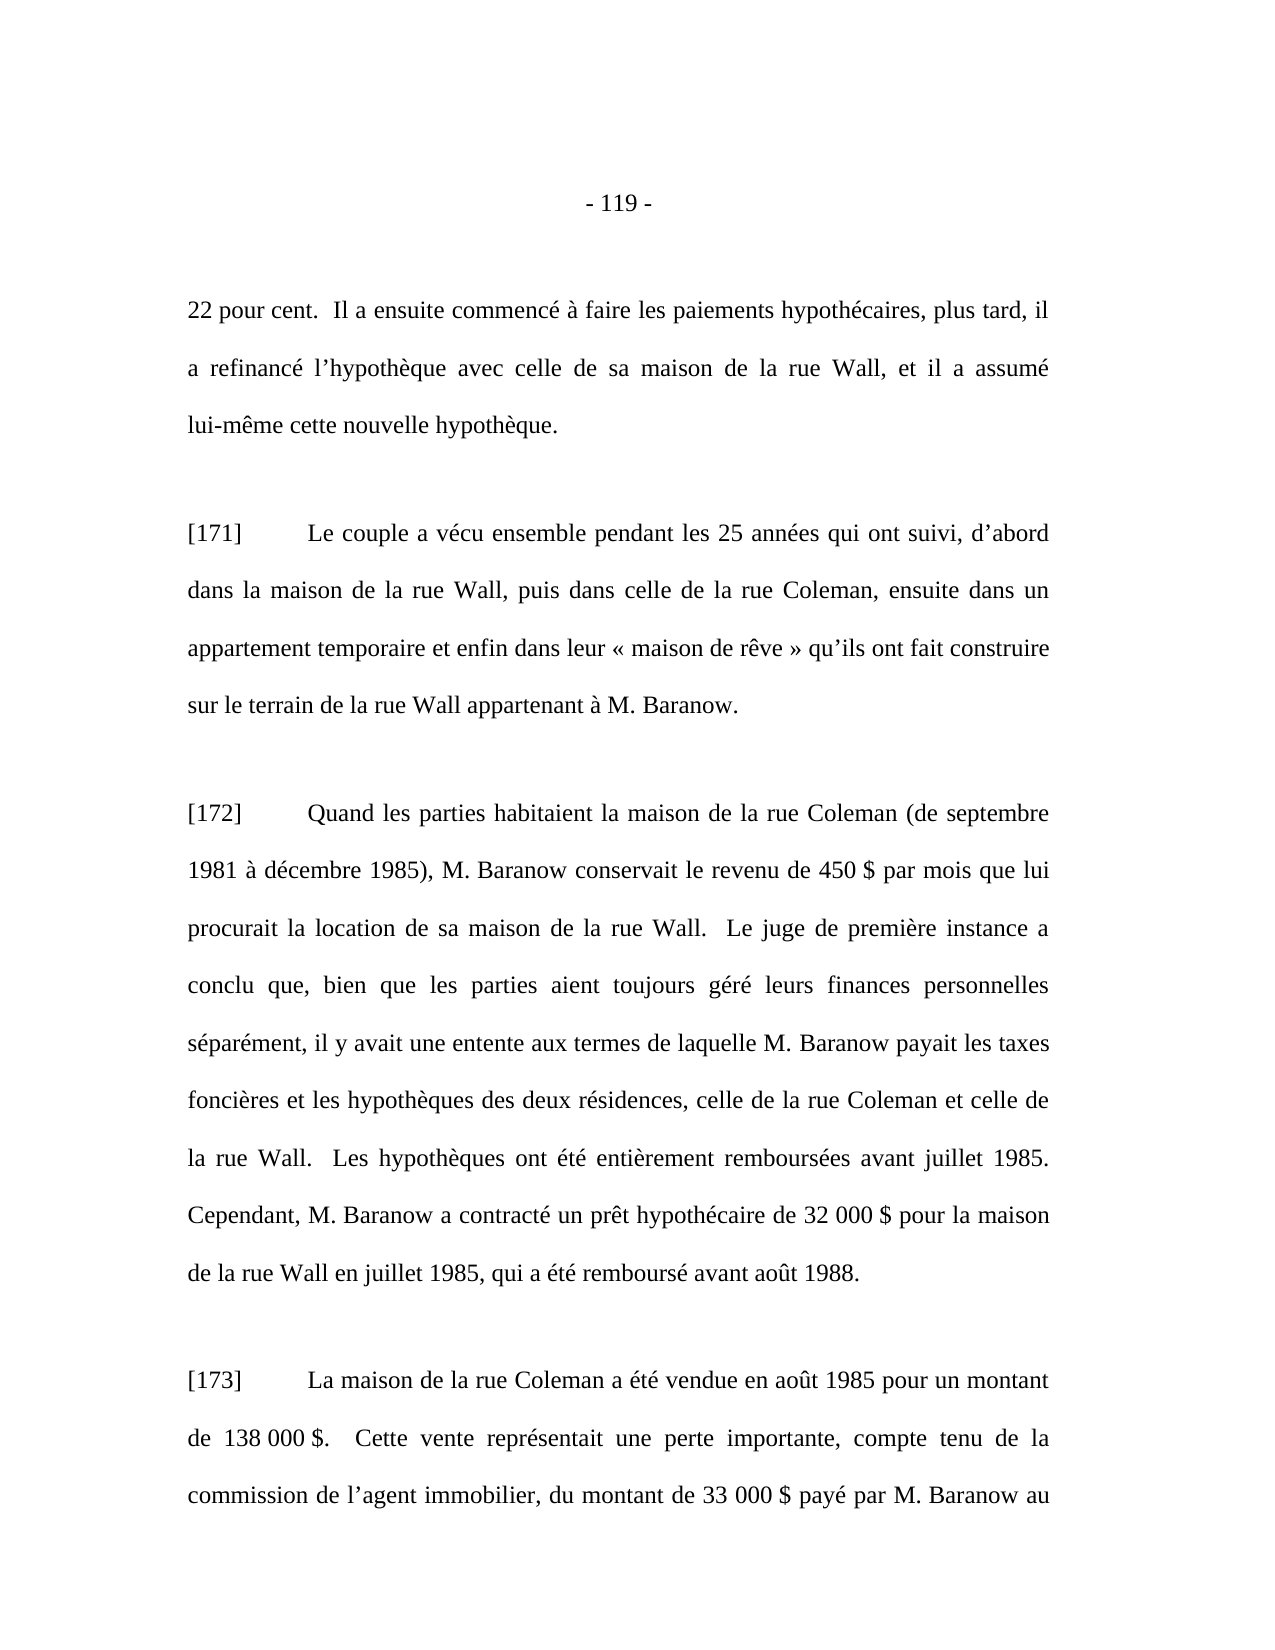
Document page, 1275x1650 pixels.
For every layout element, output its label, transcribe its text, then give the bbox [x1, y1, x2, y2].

text Le couple a vécu ensemble pendant les 25 années qui ont suivi, d’abord dans la maison de la rue Wall, puis dans celle de la rue Coleman, ensuite dans un appartement temporaire et enfin dans leur « maison de rêve » qu’ils ont fait construire sur le terrain de la rue Wall appartenant à M. Baranow. [187, 518, 1050, 719]
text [187, 1365, 1050, 1509]
text Quand les parties habitaient la maison de la rue Coleman (de septembre 1981 à décembre 1985), M. Baranow conservait le revenu de 450 $ par mois que lui procurait la location de sa maison de la rue Wall. Le juge de première instance a conclu que, bien que les parties aient toujours géré leurs finances personnelles séparément, il y avait une entente aux termes de laquelle M. Baranow payait les taxes foncières et les hypothèques des deux résidences, celle de la rue Coleman et celle de la rue Wall. Les hypothèques ont été entièrement remboursées avant juillet 1985. Cependant, M. Baranow a contracté un prêt hypothécaire de 32 000 $ pour la maison de la rue Wall en juillet 1985, qui a été remboursé avant août 1988. [187, 798, 1050, 1287]
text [187, 295, 1050, 439]
